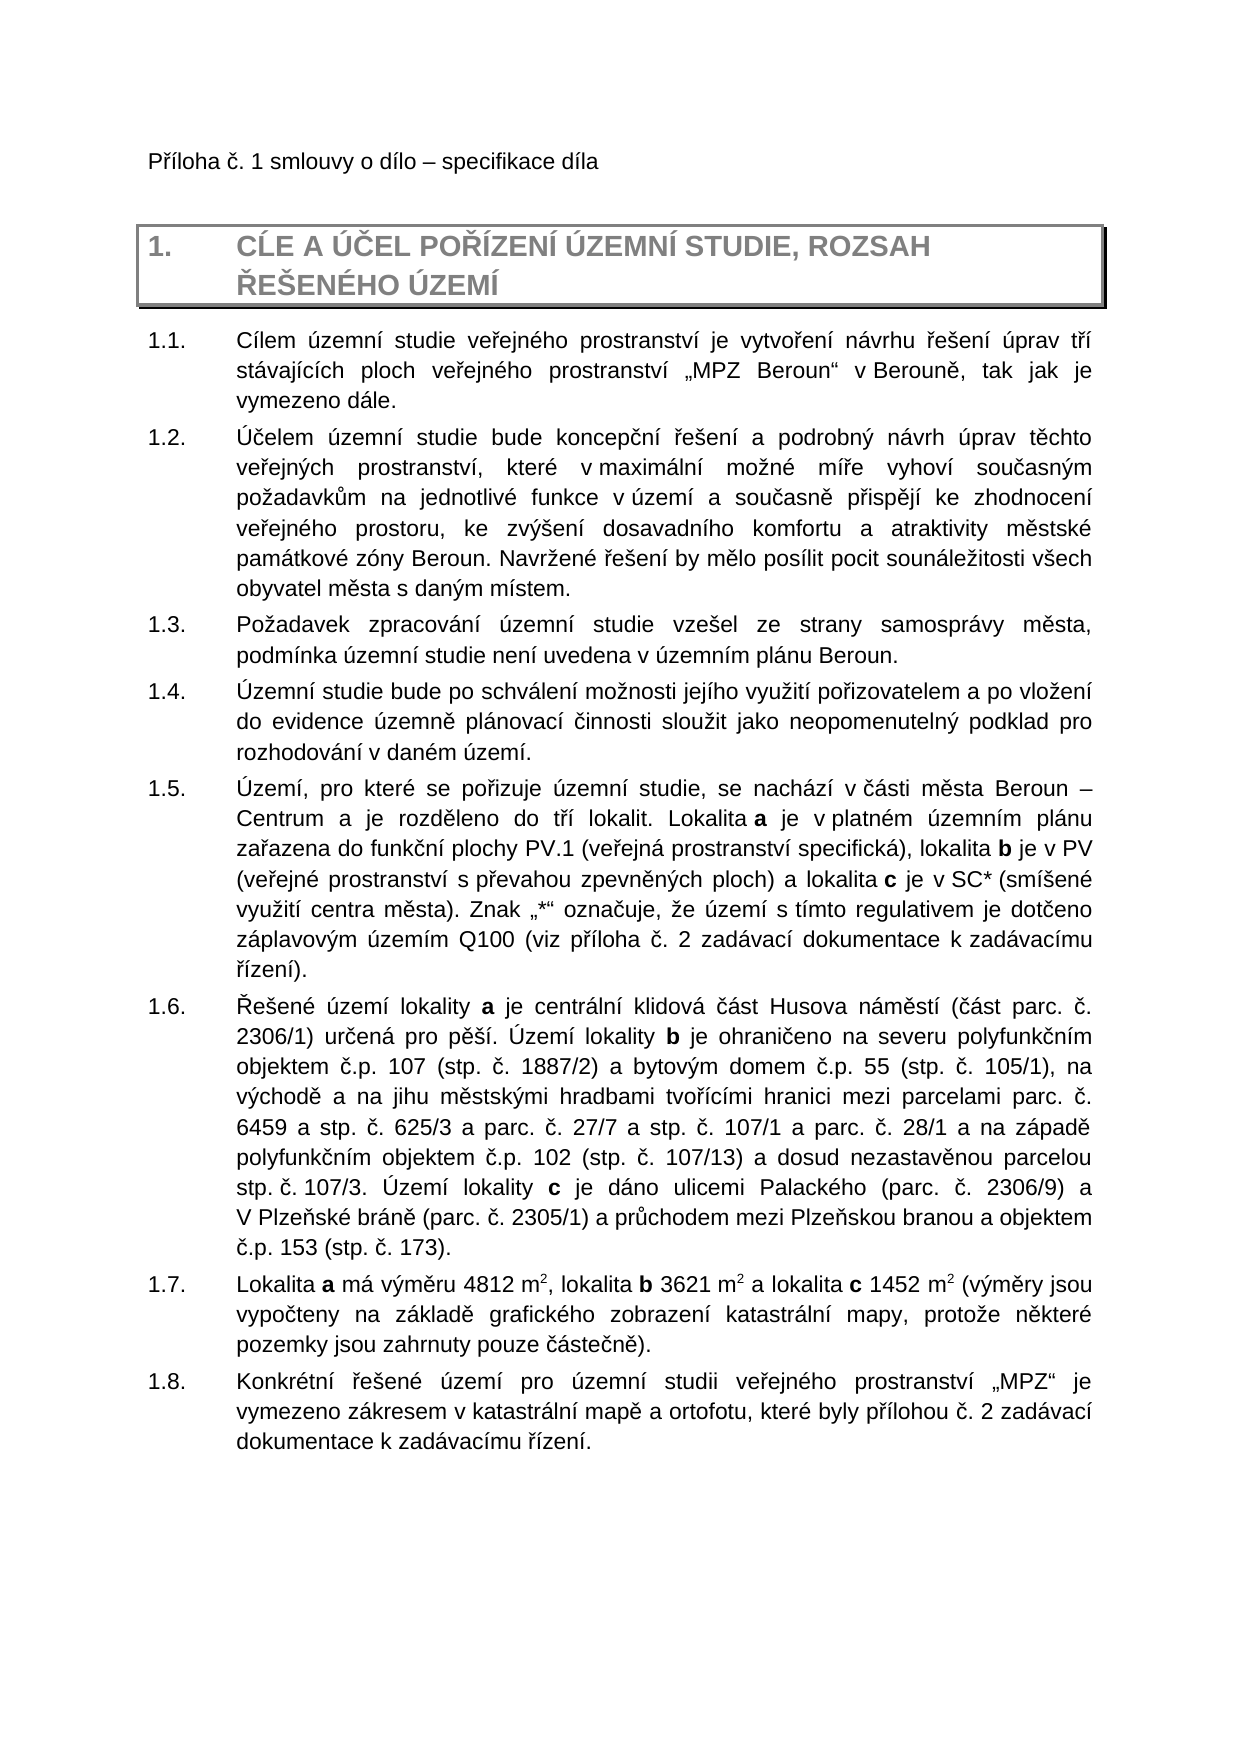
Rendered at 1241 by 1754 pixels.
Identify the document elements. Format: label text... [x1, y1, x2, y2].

text Požadavek zpracování územní studie vzešel ze strany samosprávy města, podmínka územní studie není uvedena v územním plánu Beroun. [148, 611, 1093, 668]
subtitle Cĺe a účel pořízení územní studie, rozsah řešeného území [139, 227, 1101, 303]
text Účelem územní studie bude koncepční řešení a podrobný návrh úprav těchto veřejných prostranství, které v maximální možné míře vyhoví současným požadavkům na jednotlivé funkce v území a současně přispějí ke zhodnocení veřejného prostoru, ke zvýšení dosavadního komfortu a atraktivity městské památkové zóny Beroun. Navržené řešení by mělo posílit pocit sounáležitosti všech obyvatel města s daným místem. [148, 424, 1093, 601]
text Příloha č. 1 smlouvy o dílo – specifikace díla [148, 148, 1093, 174]
text Území, pro které se pořizuje územní studie, se nachází v části města Beroun – Centrum a je rozděleno do tří lokalit. Lokalita a je v platném územním plánu zařazena do funkční plochy PV.1 (veřejná prostranství specifická), lokalita b je v PV (veřejné prostranství s převahou zpevněných ploch) a lokalita c je v SC* (smíšené využití centra města). Znak „*“ označuje, že území s tímto regulativem je dotčeno záplavovým územím Q100 (viz příloha č. 2 zadávací dokumentace k zadávacímu řízení). [148, 775, 1093, 983]
text Lokalita a má výměru 4812 m2, lokalita b 3621 m2 a lokalita c 1452 m2 (výměry jsou vypočteny na základě grafického zobrazení katastrální mapy, protože některé pozemky jsou zahrnuty pouze částečně). [148, 1271, 1093, 1358]
text Cílem územní studie veřejného prostranství je vytvoření návrhu řešení úprav tří stávajících ploch veřejného prostranství „MPZ Beroun“ v Berouně, tak jak je vymezeno dále. [148, 327, 1093, 414]
text Konkrétní řešené území pro územní studii veřejného prostranství „MPZ“ je vymezeno zákresem v katastrální mapě a ortofotu, které byly přílohou č. 2 zadávací dokumentace k zadávacímu řízení. [148, 1368, 1093, 1454]
text Územní studie bude po schválení možnosti jejího využití pořizovatelem a po vložení do evidence územně plánovací činnosti sloužit jako neopomenutelný podklad pro rozhodování v daném území. [148, 678, 1093, 765]
text Řešené území lokality a je centrální klidová část Husova náměstí (část parc. č. 2306/1) určená pro pěší. Území lokality b je ohraničeno na severu polyfunkčním objektem č.p. 107 (stp. č. 1887/2) a bytovým domem č.p. 55 (stp. č. 105/1), na východě a na jihu městskými hradbami tvořícími hranici mezi parcelami parc. č. 6459 a stp. č. 625/3 a parc. č. 27/7 a stp. č. 107/1 a parc. č. 28/1 a na západě polyfunkčním objektem č.p. 102 (stp. č. 107/13) a dosud nezastavěnou parcelou stp. č. 107/3. Území lokality c je dáno ulicemi Palackého (parc. č. 2306/9) a V Plzeňské bráně (parc. č. 2305/1) a průchodem mezi Plzeňskou branou a objektem č.p. 153 (stp. č. 173). [148, 993, 1093, 1261]
